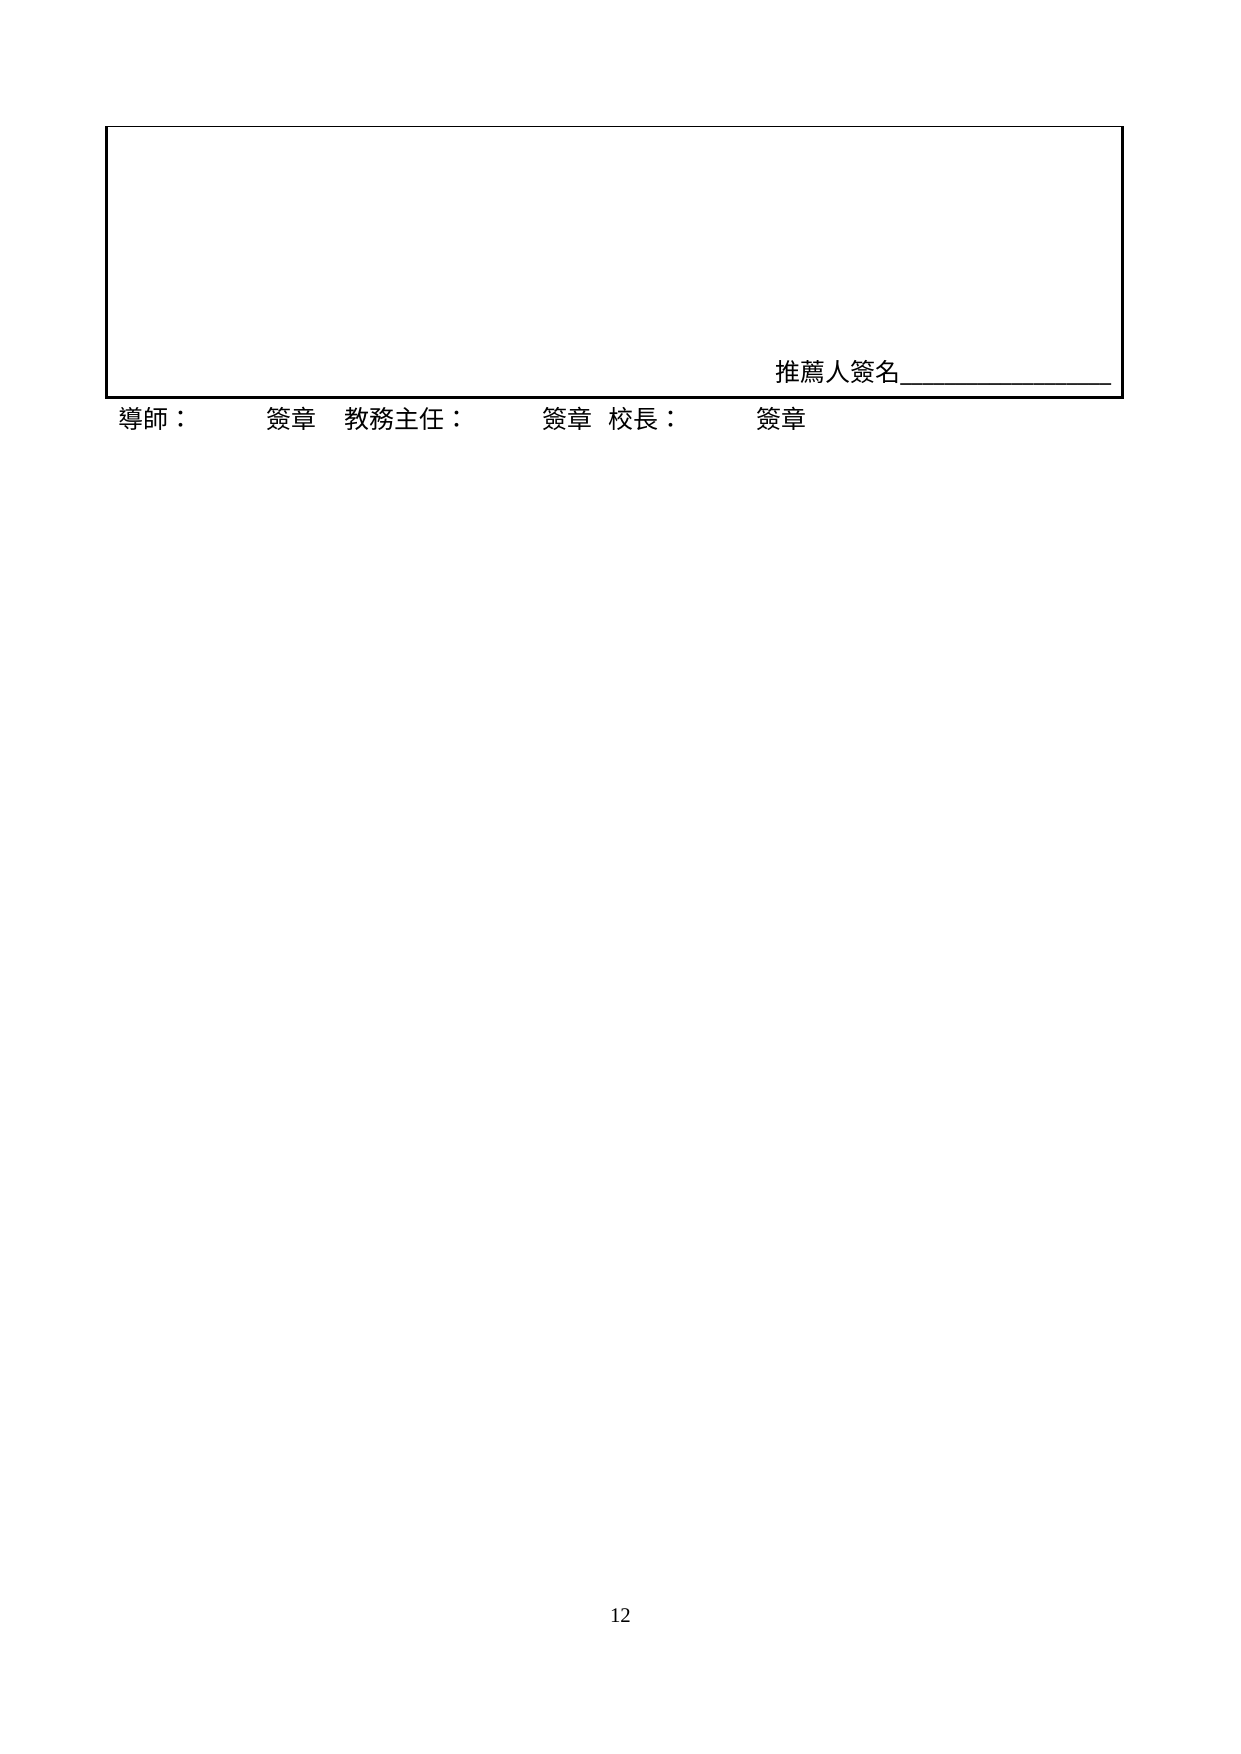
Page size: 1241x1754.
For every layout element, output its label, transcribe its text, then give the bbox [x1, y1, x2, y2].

text 導師： 簽章 教務主任： 簽章 校長： 簽章 [118, 399, 1122, 436]
table_cell 推薦人簽名___________________ [108, 127, 1121, 396]
